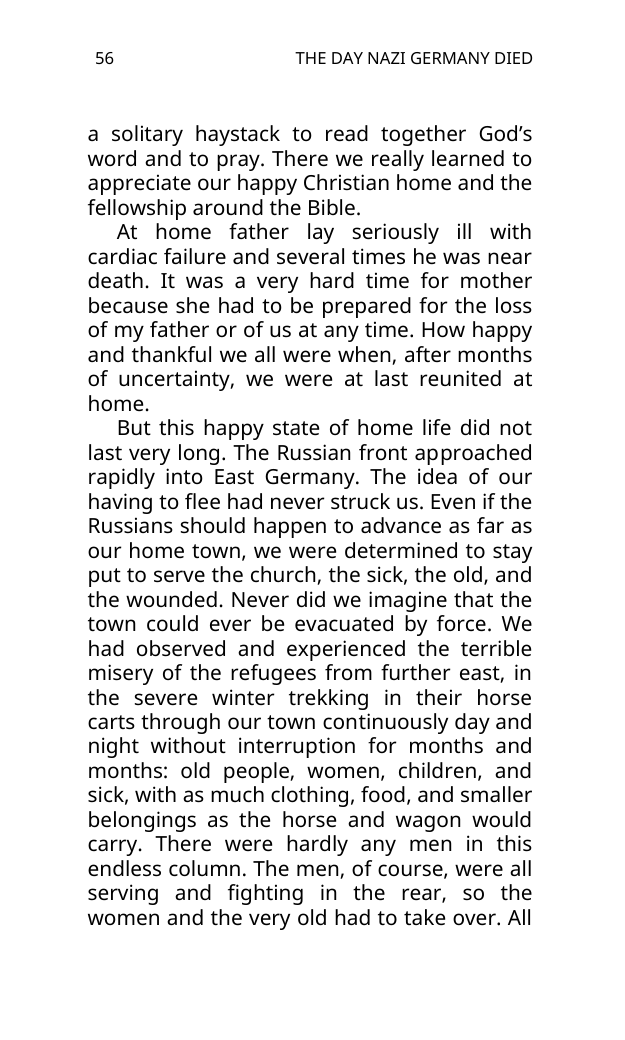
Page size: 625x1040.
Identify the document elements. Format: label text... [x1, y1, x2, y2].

text At home father lay seriously ill with cardiac failure and several times he was near death. It was a very hard time for mother because she had to be prepared for the loss of my father or of us at any time. How happy and thankful we all were when, after months of uncertainty, we were at last reunited at home. [87, 220, 533, 416]
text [87, 416, 533, 930]
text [87, 122, 533, 220]
